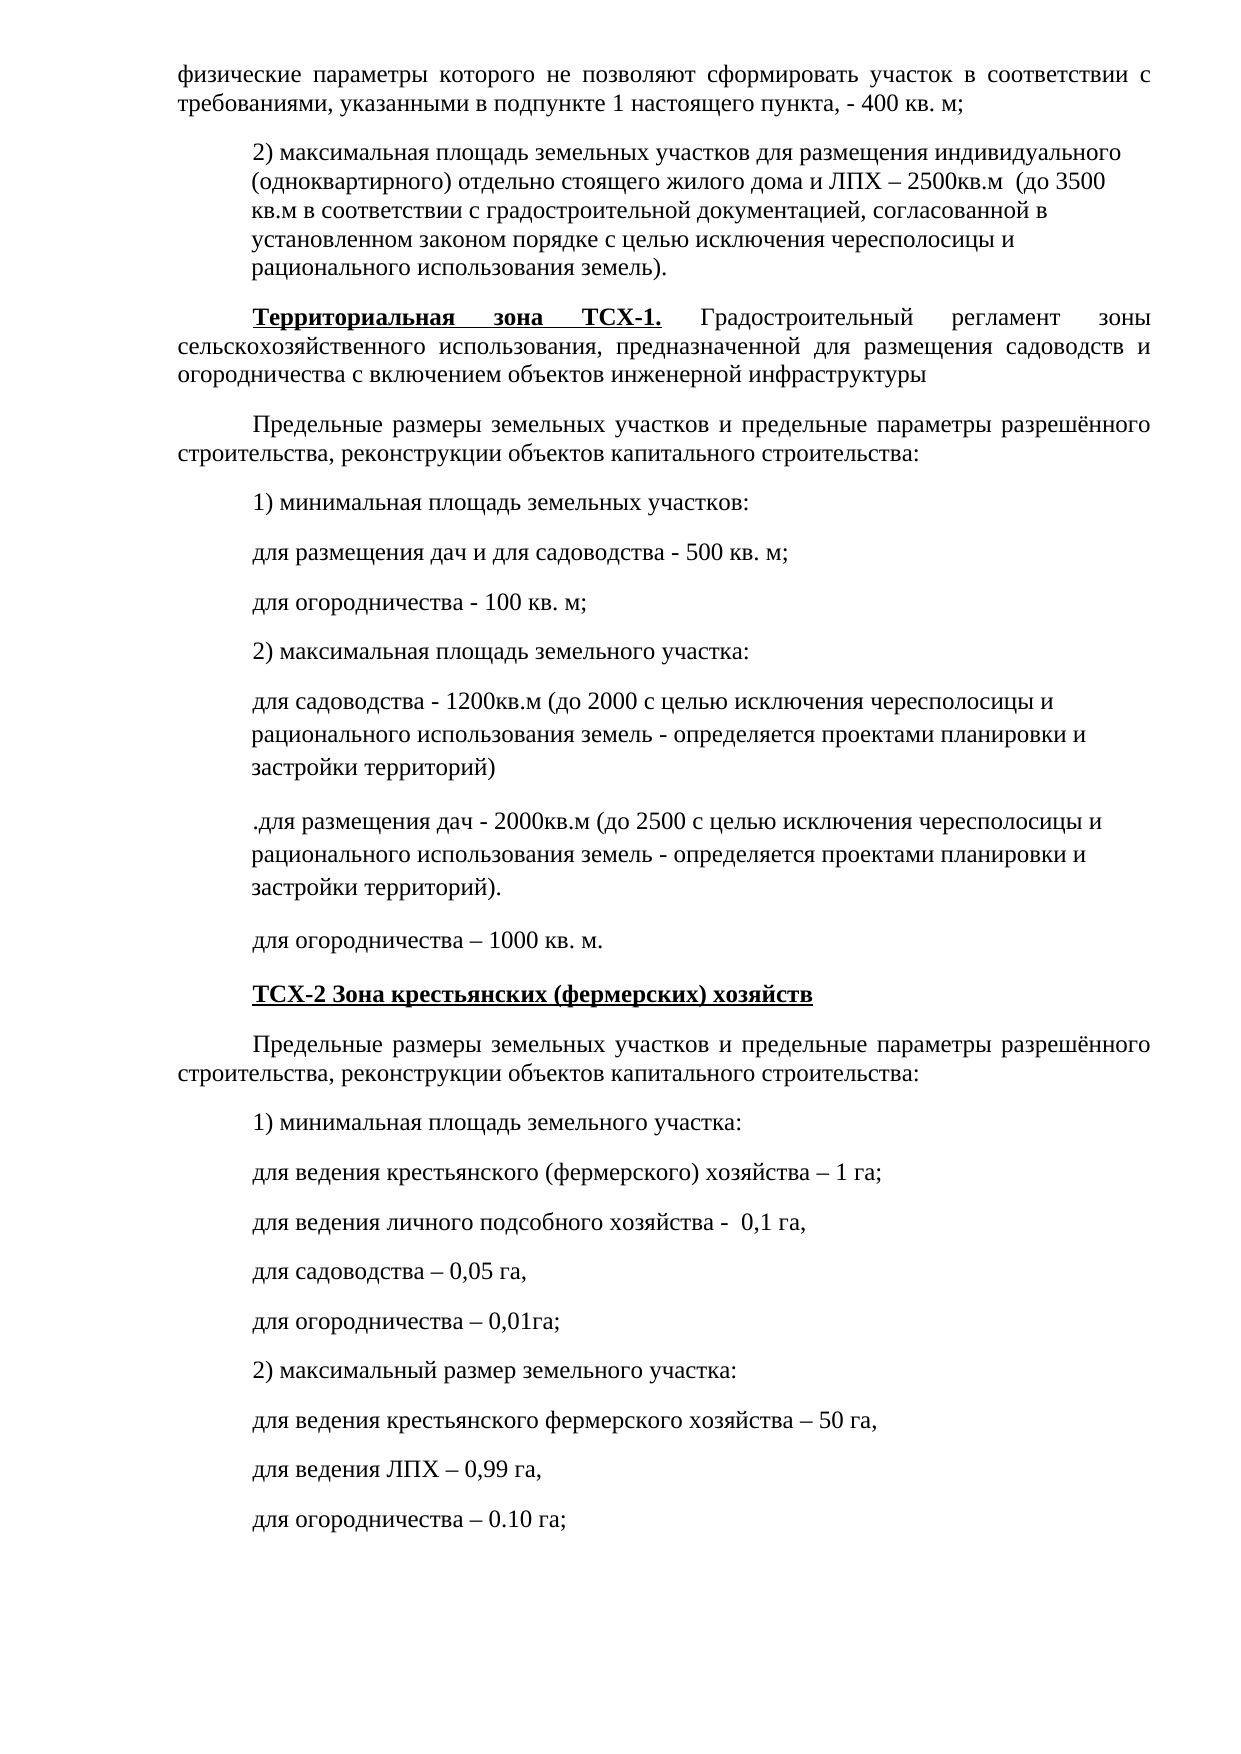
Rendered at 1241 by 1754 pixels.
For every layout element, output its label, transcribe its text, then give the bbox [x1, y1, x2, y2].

text для ведения крестьянского (фермерского) хозяйства – 1 га; [177, 1157, 1152, 1186]
text для ведения личного подсобного хозяйства - 0,1 га, [177, 1207, 1152, 1235]
text для размещения дач и для садоводства - 500 кв. м; [177, 537, 1152, 566]
text 1) минимальная площадь земельного участка: [177, 1107, 1152, 1136]
text Предельные размеры земельных участков и предельные параметры разрешённого строительства, реконструкции объектов капитального строительства: [177, 1029, 1152, 1087]
text для ведения ЛПХ – 0,99 га, [177, 1454, 1152, 1483]
text 1) минимальная площадь земельных участков: [177, 487, 1152, 516]
text для садоводства – 0,05 га, [177, 1256, 1152, 1285]
text ТСХ-2 Зона крестьянских (фермерских) хозяйств [177, 979, 1152, 1008]
text для садоводства - 1200кв.м (до 2000 с целью исключения чересполосицы и рационального использования земель - определяется проектами планировки и застройки территорий) [251, 686, 1152, 781]
text для огородничества – 0,01га; [177, 1306, 1152, 1334]
text для ведения крестьянского фермерского хозяйства – 50 га, [177, 1405, 1152, 1434]
text для огородничества – 0.10 га; [177, 1504, 1152, 1533]
text 2) максимальная площадь земельных участков для размещения индивидуального (одноквартирного) отдельно стоящего жилого дома и ЛПХ – 2500кв.м (до 3500 кв.м в соответствии с градостроительной документацией, согласованной в установленном законом порядке с целью исключения чересполосицы и рационального использования земель). [251, 137, 1152, 281]
text для огородничества – 1000 кв. м. [251, 926, 1152, 954]
text 2) максимальный размер земельного участка: [177, 1355, 1152, 1384]
text Предельные размеры земельных участков и предельные параметры разрешённого строительства, реконструкции объектов капитального строительства: [177, 409, 1152, 467]
text для огородничества - 100 кв. м; [177, 587, 1152, 615]
text Территориальная зона ТСХ-1. Градостроительный регламент зоны сельскохозяйственного использования, предназначенной для размещения садоводств и огородничества с включением объектов инженерной инфраструктуры [177, 302, 1152, 388]
text .для размещения дач - 2000кв.м (до 2500 с целью исключения чересполосицы и рационального использования земель - определяется проектами планировки и застройки территорий). [251, 806, 1152, 901]
text 2) максимальная площадь земельного участка: [177, 636, 1152, 665]
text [177, 59, 1152, 117]
